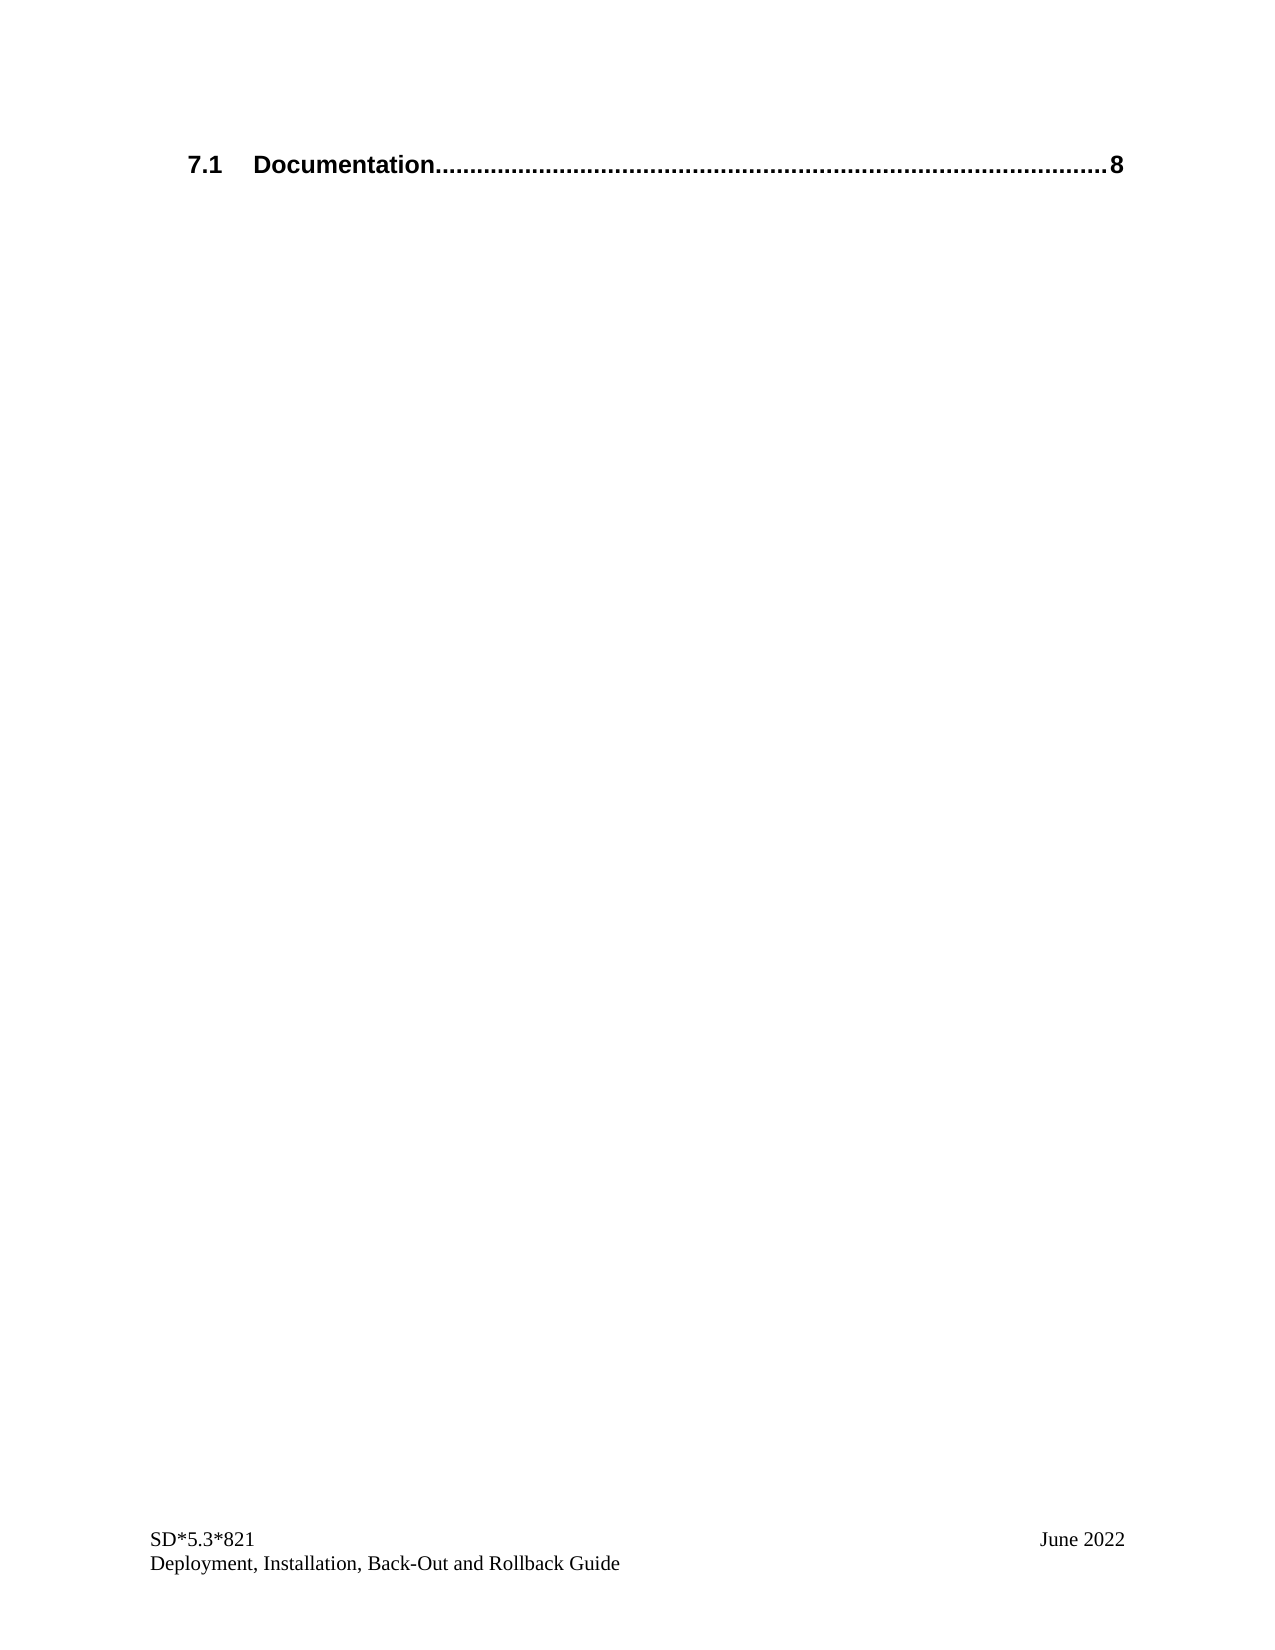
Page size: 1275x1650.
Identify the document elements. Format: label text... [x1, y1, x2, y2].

text 7.1 Documentation 8 [187, 150, 1125, 179]
